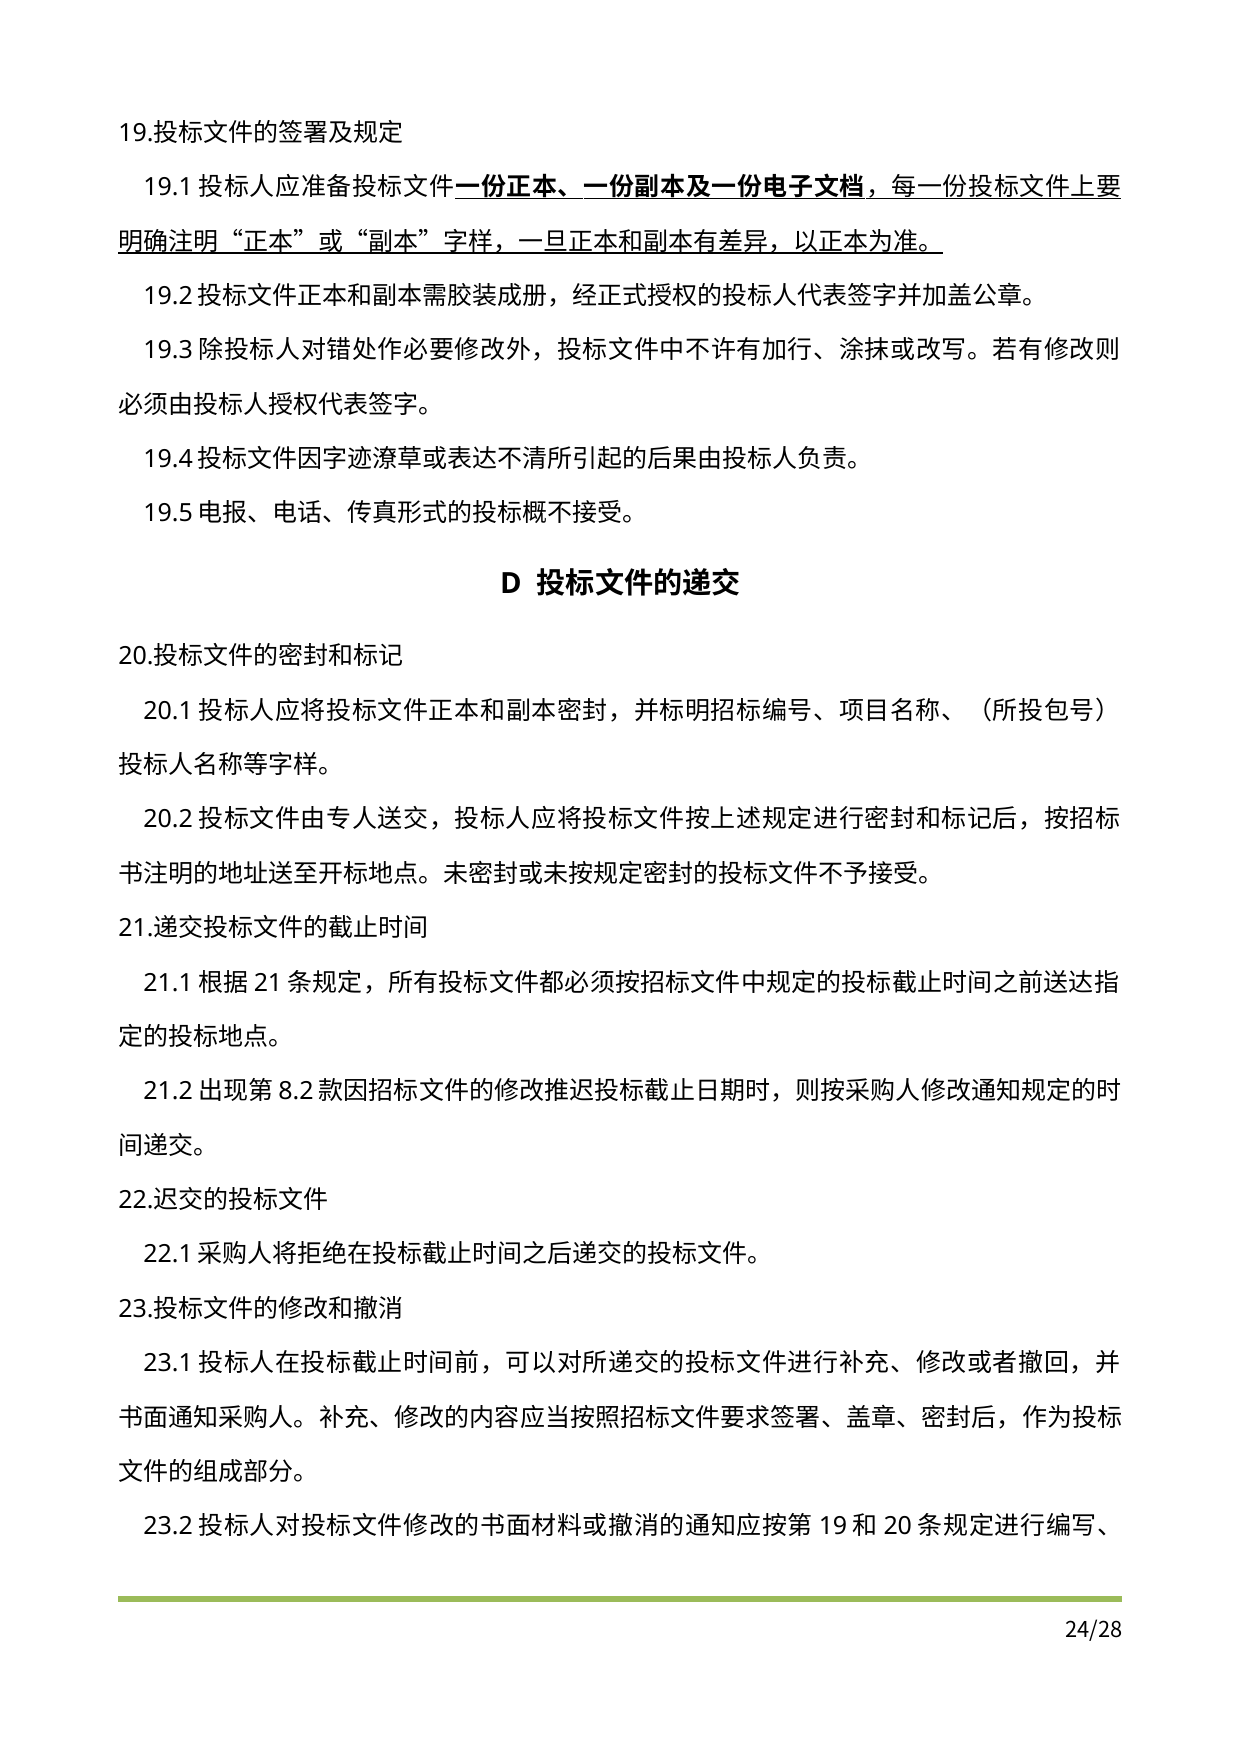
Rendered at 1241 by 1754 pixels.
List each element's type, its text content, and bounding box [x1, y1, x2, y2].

text 21.2出现第8.2款因招标文件的修改推迟投标截止日期时，则按采购人修改通知规定的时间递交。 [118, 1071, 1122, 1161]
text 22.1采购人将拒绝在投标截止时间之后递交的投标文件。 [118, 1234, 1122, 1270]
text 21.1根据21条规定，所有投标文件都必须按招标文件中规定的投标截止时间之前送达指定的投标地点。 [118, 962, 1122, 1053]
text 21.递交投标文件的截止时间 [118, 908, 1122, 944]
text 23.1投标人在投标截止时间前，可以对所递交的投标文件进行补充、修改或者撤回，并书面通知采购人。补充、修改的内容应当按照招标文件要求签署、盖章、密封后，作为投标文件的组成部分。 [118, 1343, 1122, 1488]
text 19.1投标人应准备投标文件一份正本、一份副本及一份电子文档，每一份投标文件上要明确注明“正本”或“副本”字样，一旦正本和副本有差异，以正本为准。 [118, 167, 1122, 257]
text 20.1投标人应将投标文件正本和副本密封，并标明招标编号、项目名称、（所投包号）投标人名称等字样。 [118, 690, 1122, 781]
text 23.投标文件的修改和撤消 [118, 1288, 1122, 1324]
text 19.5电报、电话、传真形式的投标概不接受。 [118, 493, 1122, 529]
text 19.4投标文件因字迹潦草或表达不清所引起的后果由投标人负责。 [118, 438, 1122, 475]
text 20.投标文件的密封和标记 [118, 636, 1122, 672]
text 22.迟交的投标文件 [118, 1179, 1122, 1216]
text 19.2投标文件正本和副本需胶装成册，经正式授权的投标人代表签字并加盖公章。 [118, 275, 1122, 312]
text 20.2投标文件由专人送交，投标人应将投标文件按上述规定进行密封和标记后，按招标书注明的地址送至开标地点。未密封或未按规定密封的投标文件不予接受。 [118, 799, 1122, 889]
text 19.投标文件的签署及规定 [118, 112, 1122, 148]
subtitle D 投标文件的递交 [118, 560, 1122, 602]
text 19.3除投标人对错处作必要修改外，投标文件中不许有加行、涂抹或改写。若有修改则必须由投标人授权代表签字。 [118, 330, 1122, 420]
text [118, 1506, 1122, 1542]
